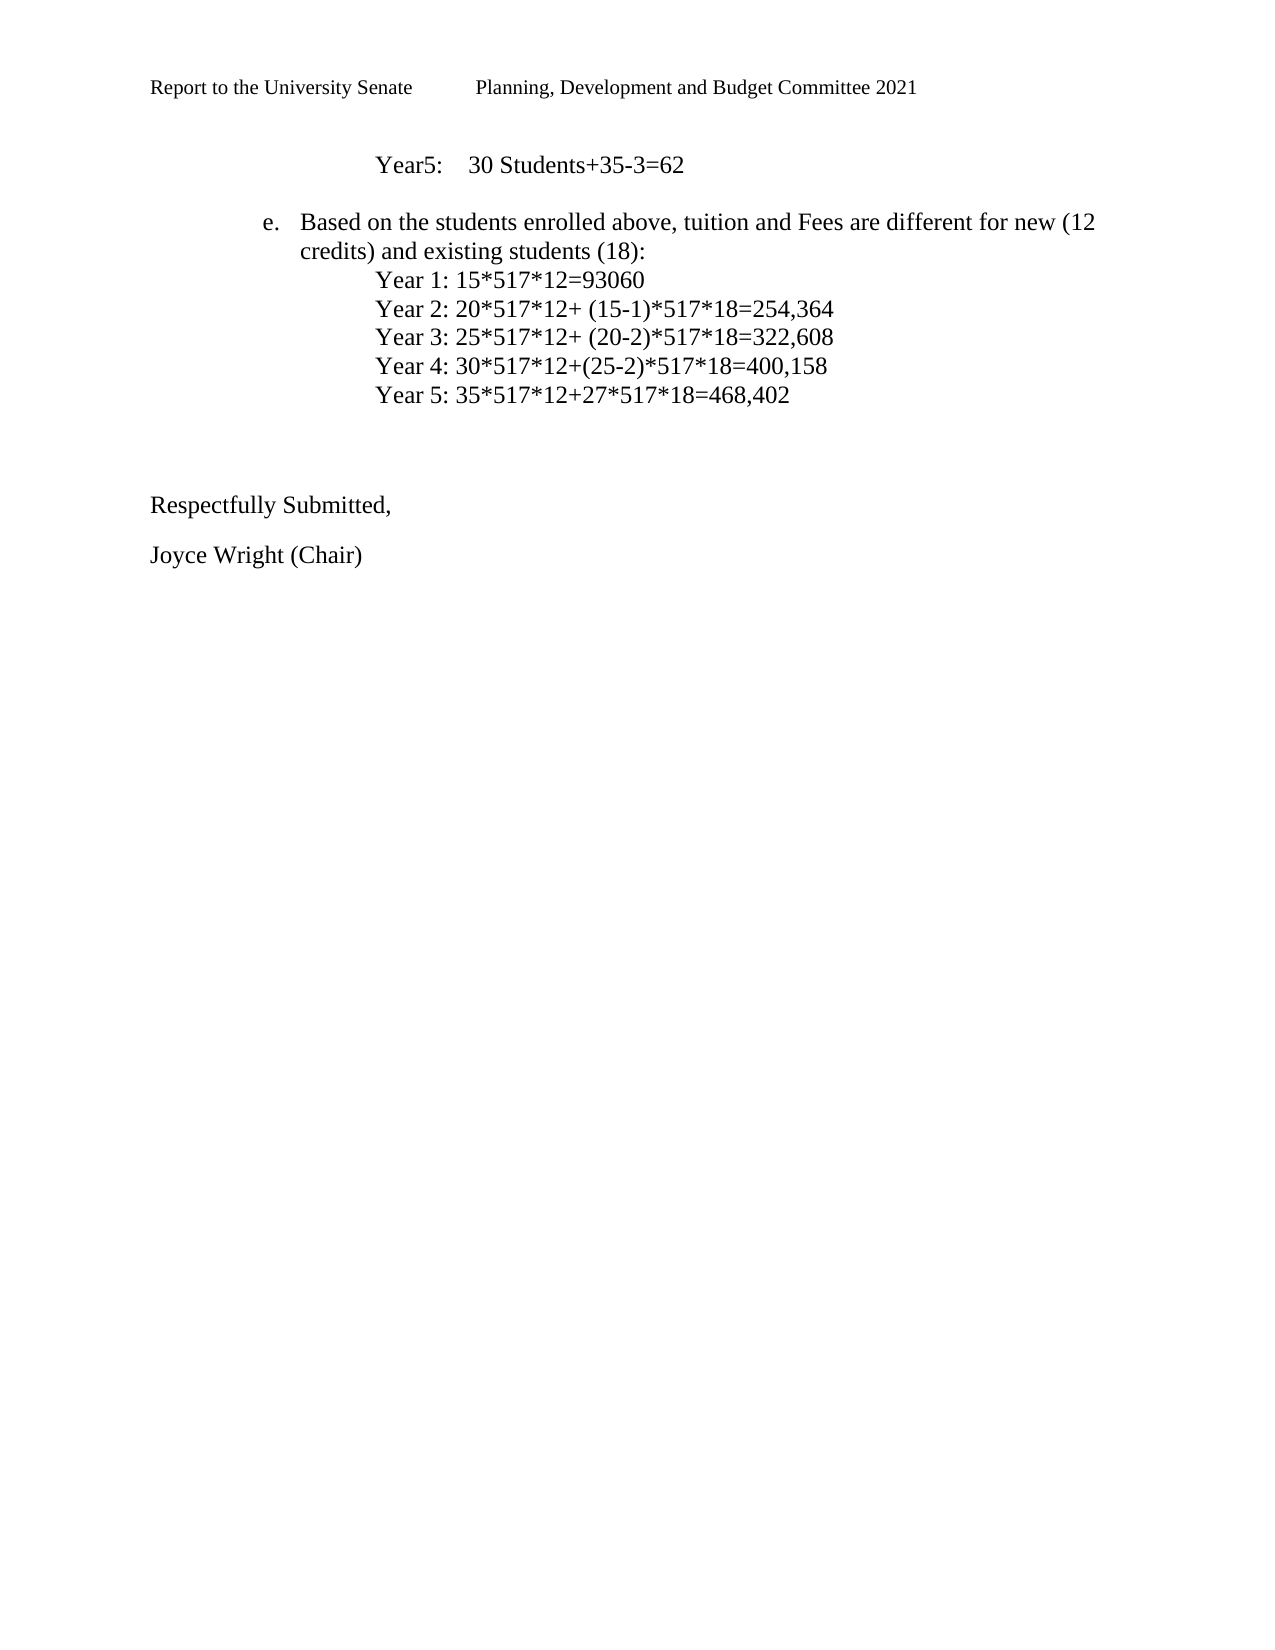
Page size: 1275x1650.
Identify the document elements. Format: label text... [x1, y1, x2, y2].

list Year 5: 35*517*12+27*517*18=468,402 [375, 380, 1125, 409]
list Based on the students enrolled above, tuition and Fees are different for new (12 credits) and existing students (18): [262, 207, 1125, 265]
text Respectfully Submitted, [150, 491, 1125, 519]
list Year 4: 30*517*12+(25-2)*517*18=400,158 [375, 351, 1125, 380]
list Year 2: 20*517*12+ (15-1)*517*18=254,364 [375, 294, 1125, 322]
text Joyce Wright (Chair) [150, 540, 1125, 569]
list Year5: 30 Students+35-3=62 [375, 150, 1125, 179]
list Year 1: 15*517*12=93060 [375, 265, 1125, 294]
list Year 3: 25*517*12+ (20-2)*517*18=322,608 [375, 322, 1125, 351]
